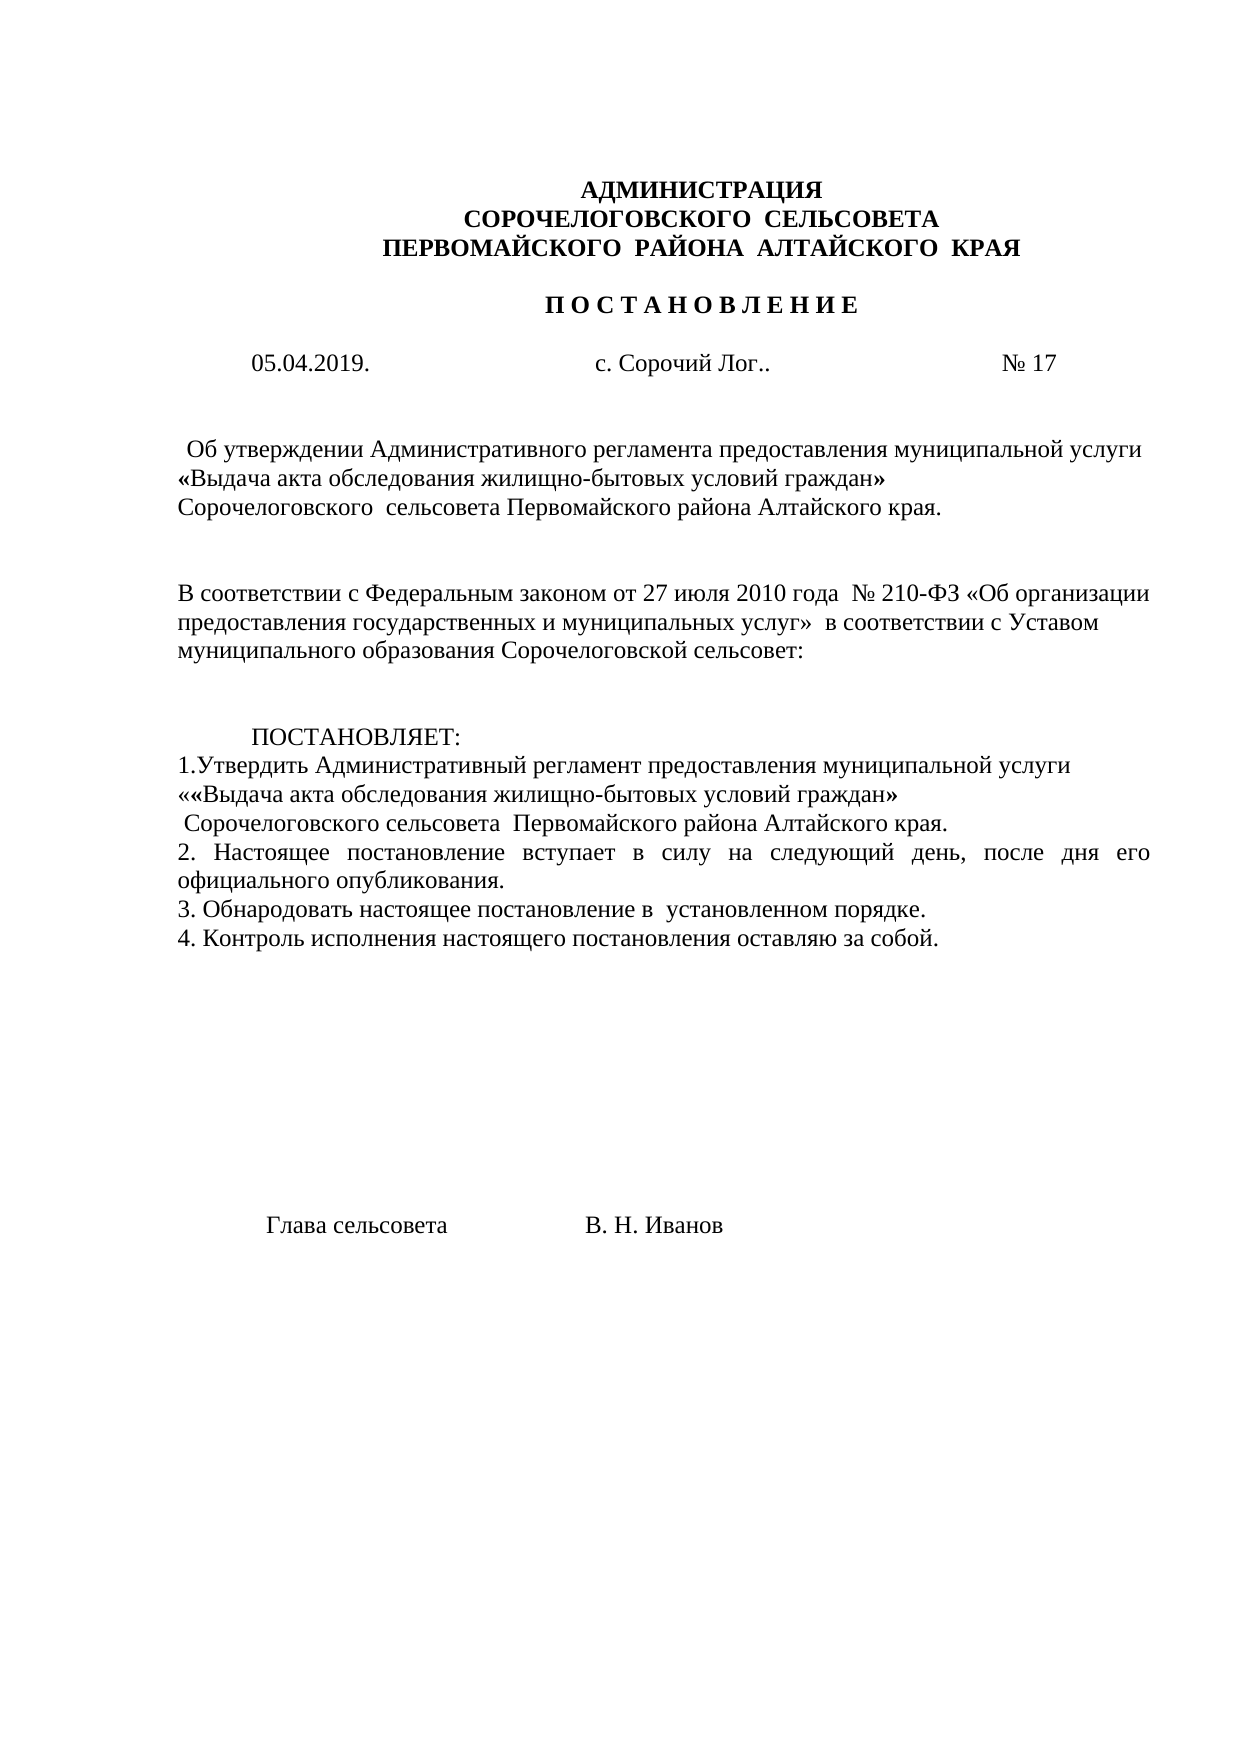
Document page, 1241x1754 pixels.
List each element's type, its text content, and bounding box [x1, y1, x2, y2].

text Глава сельсовета В. Н. Иванов [177, 1211, 1152, 1239]
text Об утверждении Административного регламента предоставления муниципальной услуги [177, 434, 1152, 463]
text ПЕРВОМАЙСКОГО РАЙОНА АЛТАЙСКОГО КРАЯ [177, 233, 1152, 262]
text Сорочелоговского сельсовета Первомайского района Алтайского края. [177, 492, 1152, 521]
text П О С Т А Н О В Л Е Н И Е [177, 291, 1152, 319]
text «Выдача акта обследования жилищно-бытовых условий граждан» [177, 463, 1152, 492]
text СОРОЧЕЛОГОВСКОГО СЕЛЬСОВЕТА [177, 204, 1152, 233]
text 1.Утвердить Административный регламент предоставления муниципальной услуги ««Выдача акта обследования жилищно-бытовых условий граждан» [177, 751, 1152, 808]
text 2. Настоящее постановление вступает в силу на следующий день, после дня его официального опубликования. [177, 837, 1152, 894]
text В соответствии с Федеральным законом от 27 июля 2010 года № 210-ФЗ «Об организации предоставления государственных и муниципальных услуг» в соответствии с Уставом муниципального образования Сорочелоговской сельсовет: [177, 578, 1152, 664]
text Сорочелоговского сельсовета Первомайского района Алтайского края. [177, 808, 1152, 837]
text ПОСТАНОВЛЯЕТ: [177, 722, 1152, 751]
text 4. Контроль исполнения настоящего постановления оставляю за собой. [177, 923, 1152, 952]
text 3. Обнародовать настоящее постановление в установленном порядке. [177, 894, 1152, 923]
text АДМИНИСТРАЦИЯ [177, 176, 1152, 204]
text 05.04.2019. с. Сорочий Лог.. № 17 [177, 348, 1152, 377]
